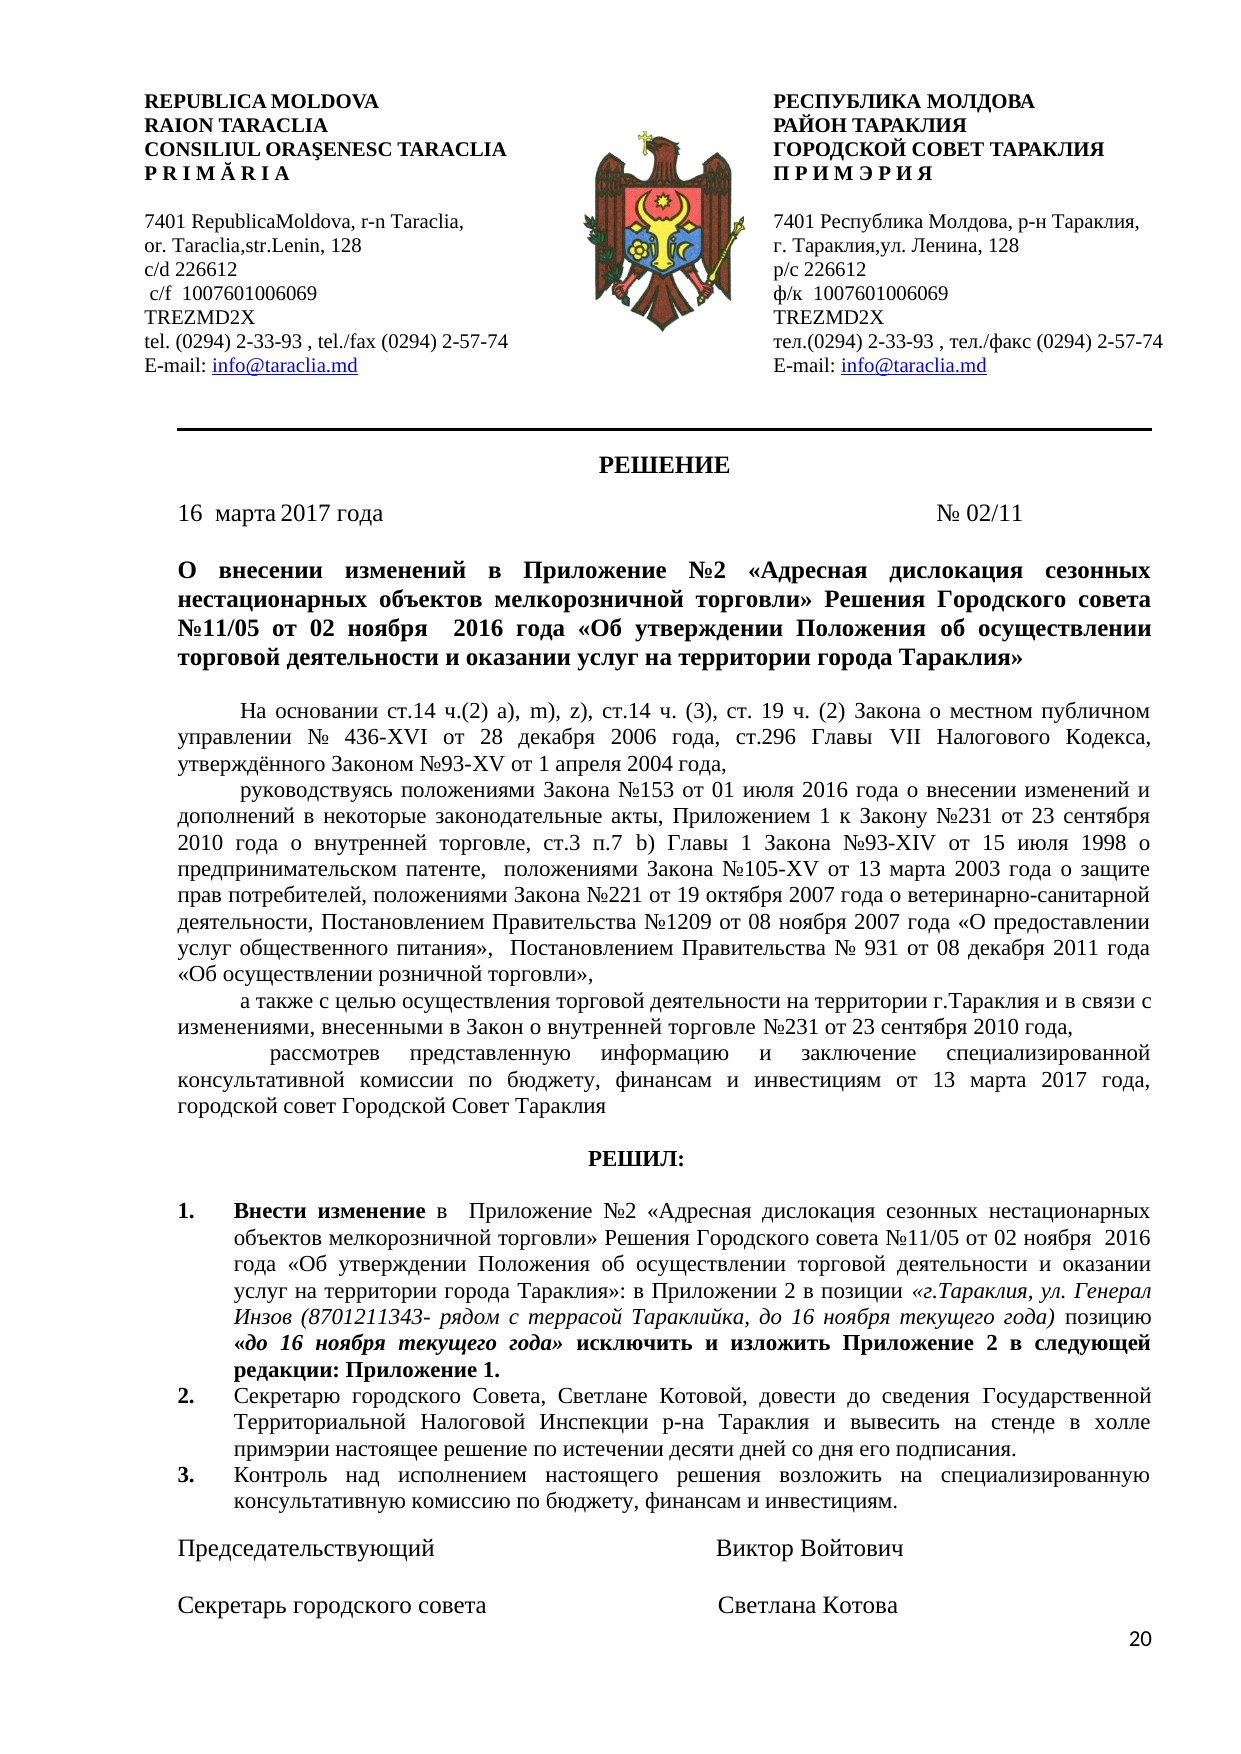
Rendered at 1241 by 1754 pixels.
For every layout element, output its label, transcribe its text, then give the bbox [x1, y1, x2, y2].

text РЕШИЛ: [121, 1145, 1152, 1171]
text руководствуясь положениями Закона №153 от 01 июля 2016 года о внесении изменений и дополнений в некоторые законодательные акты, Приложением 1 к Закону №231 от 23 сентября 2010 года о внутренней торговле, ст.3 п.7 b) Главы 1 Закона №93-XIV от 15 июля 1998 о предпринимательском патенте, положениями Закона №105-XV от 13 марта 2003 года о защите прав потребителей, положениями Закона №221 от 19 октября 2007 года о ветеринарно-санитарной деятельности, Постановлением Правительства №1209 от 08 ноября 2007 года «О предоставлении услуг общественного питания», Постановлением Правительства № 931 от 08 декабря 2011 года «Об осуществлении розничной торговли», [177, 776, 1152, 987]
text 3. Контроль над исполнением настоящего решения возложить на специализированную консультативную комиссию по бюджету, финансам и инвестициям. [177, 1461, 1152, 1514]
text На основании ст.14 ч.(2) а), m), z), ст.14 ч. (3), ст. 19 ч. (2) Закона о местном публичном управлении № 436-XVI от 28 декабря 2006 года, ст.296 Главы VII Налогового Кодекса, утверждённого Законом №93-XV от 1 апреля 2004 года, [177, 697, 1152, 776]
text Председательствующий Виктор Войтович [177, 1533, 1152, 1562]
text О внесении изменений в Приложение №2 «Адресная дислокация сезонных нестационарных объектов мелкорозничной торговли» Решения Городского совета №11/05 от 02 ноября 2016 года «Об утверждении Положения об осуществлении торговой деятельности и оказании услуг на территории города Тараклия» [177, 556, 1152, 671]
text рассмотрев представленную информацию и заключение специализированной консультативной комиссии по бюджету, финансам и инвестициям от 13 марта 2017 года, городской совет Городской Совет Тараклия [177, 1039, 1152, 1118]
picture [583, 131, 746, 333]
text 16 марта 2017 года № 02/11 [177, 498, 1152, 527]
table_header REPUBLICA MOLDOVA RAION TARACLIA CONSILIUL ORAŞENESC TARACLIA P R I M Ă R I A 7401 RepublicaMoldova, r-n Taraclia, or. Taraclia,str.Lenin, 128 c/d 226612 c/f 1007601006069 TREZMD2X tel. (0294) 2-33-93 , tel./fax (0294) 2-57-74 E-mail: info@taraclia.md [133, 89, 567, 401]
text Секретарь городского совета Светлана Котова [177, 1591, 1152, 1619]
text 1. Внести изменение в Приложение №2 «Адресная дислокация сезонных нестационарных объектов мелкорозничной торговли» Решения Городского совета №11/05 от 02 ноября 2016 года «Об утверждении Положения об осуществлении торговой деятельности и оказании услуг на территории города Тараклия»: в Приложении 2 в позиции «г.Тараклия, ул. Генерал Инзов (8701211343- рядом с террасой Тараклийка, до 16 ноября текущего года) позицию «до 16 ноября текущего года» исключить и изложить Приложение 2 в следующей редакции: Приложение 1. [177, 1198, 1152, 1382]
table_header [568, 89, 762, 401]
table_header РЕСПУБЛИКА МОЛДОВА РАЙОН ТАРАКЛИЯ ГОРОДСКОЙ СОВЕТ Тараклия П Р И М Э Р И Я 7401 Республика Молдова, р-н Тараклия, г. Тараклия,ул. Ленина, 128 р/с 226612 ф/к 1007601006069 TREZMD2X тел.(0294) 2-33-93 , тел./факс (0294) 2-57-74 E-mail: info@taraclia.md [762, 89, 1211, 401]
text а также с целью осуществления торговой деятельности на территории г.Тараклия и в связи с изменениями, внесенными в Закон о внутренней торговле №231 от 23 сентября 2010 года, [177, 987, 1152, 1039]
text 2. Секретарю городского Совета, Светлане Котовой, довести до сведения Государственной Территориальной Налоговой Инспекции р-на Тараклия и вывесить на стенде в холле примэрии настоящее решение по истечении десяти дней со дня его подписания. [177, 1382, 1152, 1461]
text РЕШЕНИЕ [177, 450, 1152, 479]
